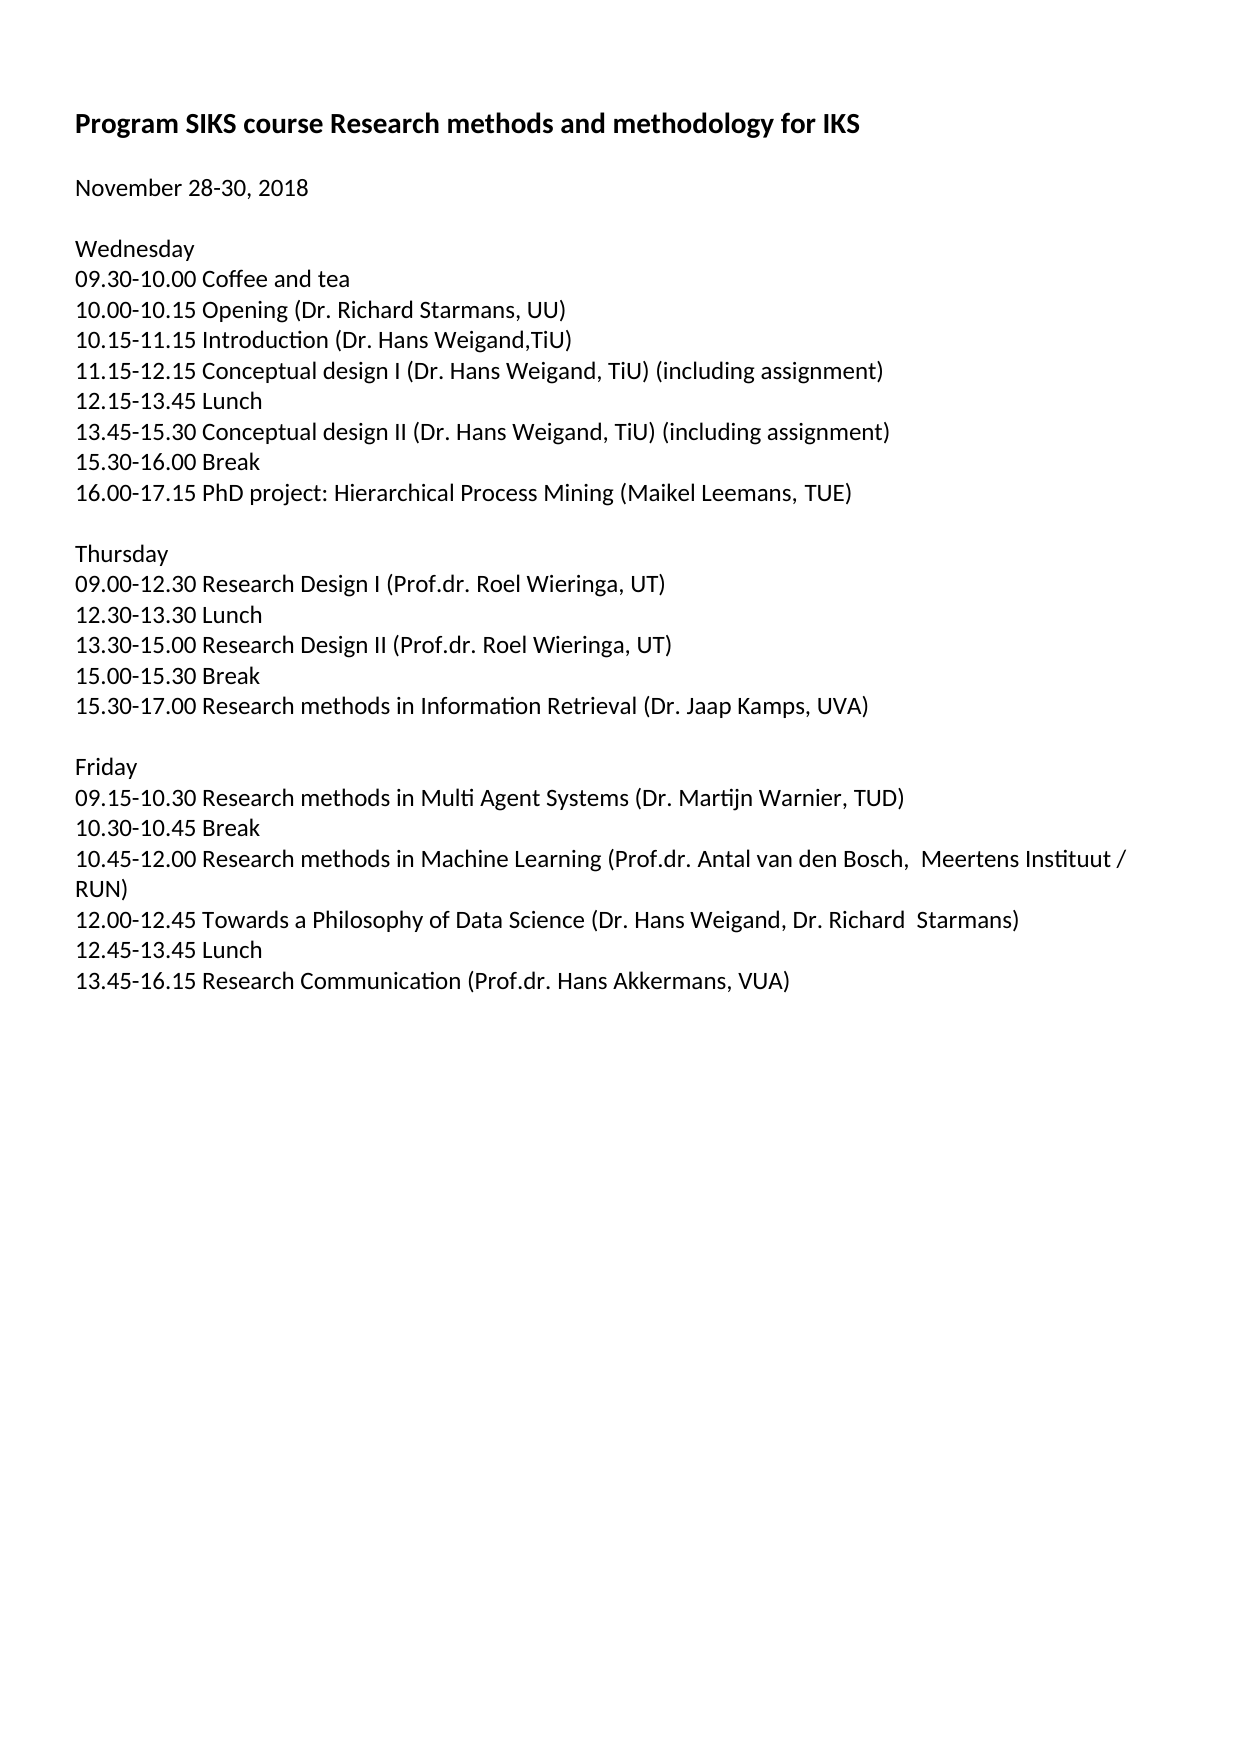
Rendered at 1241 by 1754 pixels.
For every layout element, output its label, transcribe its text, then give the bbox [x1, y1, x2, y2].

text 09.15-10.30 Research methods in Multi Agent Systems (Dr. Martijn Warnier, TUD) [75, 782, 1165, 813]
text 09.00-12.30 Research Design I (Prof.dr. Roel Wieringa, UT) [75, 568, 1165, 599]
text 12.15-13.45 Lunch [75, 385, 1165, 416]
text 15.00-15.30 Break [75, 660, 1165, 691]
text Program SIKS course Research methods and methodology for IKS [75, 106, 1165, 141]
text 09.30-10.00 Coffee and tea [75, 263, 1165, 294]
text 11.15-12.15 Conceptual design I (Dr. Hans Weigand, TiU) (including assignment) [75, 355, 1165, 385]
text 10.00-10.15 Opening (Dr. Richard Starmans, UU) [75, 294, 1165, 324]
text 13.30-15.00 Research Design II (Prof.dr. Roel Wieringa, UT) [75, 629, 1165, 660]
text Thursday [75, 538, 1165, 568]
text 12.00-12.45 Towards a Philosophy of Data Science (Dr. Hans Weigand, Dr. Richard Starmans) [75, 904, 1165, 935]
text 12.45-13.45 Lunch [75, 935, 1165, 965]
text 15.30-16.00 Break [75, 446, 1165, 477]
text 16.00-17.15 PhD project: Hierarchical Process Mining (Maikel Leemans, TUE) [75, 477, 1165, 507]
text 15.30-17.00 Research methods in Information Retrieval (Dr. Jaap Kamps, UVA) [75, 691, 1165, 721]
text 13.45-16.15 Research Communication (Prof.dr. Hans Akkermans, VUA) [75, 965, 1165, 996]
text 10.15-11.15 Introduction (Dr. Hans Weigand,TiU) [75, 324, 1165, 355]
text 13.45-15.30 Conceptual design II (Dr. Hans Weigand, TiU) (including assignment) [75, 416, 1165, 446]
text 10.45-12.00 Research methods in Machine Learning (Prof.dr. Antal van den Bosch, Meertens Instituut / RUN) [75, 843, 1165, 904]
text November 28-30, 2018 [75, 172, 1165, 202]
text Wednesday [75, 233, 1165, 263]
text 12.30-13.30 Lunch [75, 599, 1165, 629]
text Friday [75, 752, 1165, 782]
text 10.30-10.45 Break [75, 813, 1165, 843]
